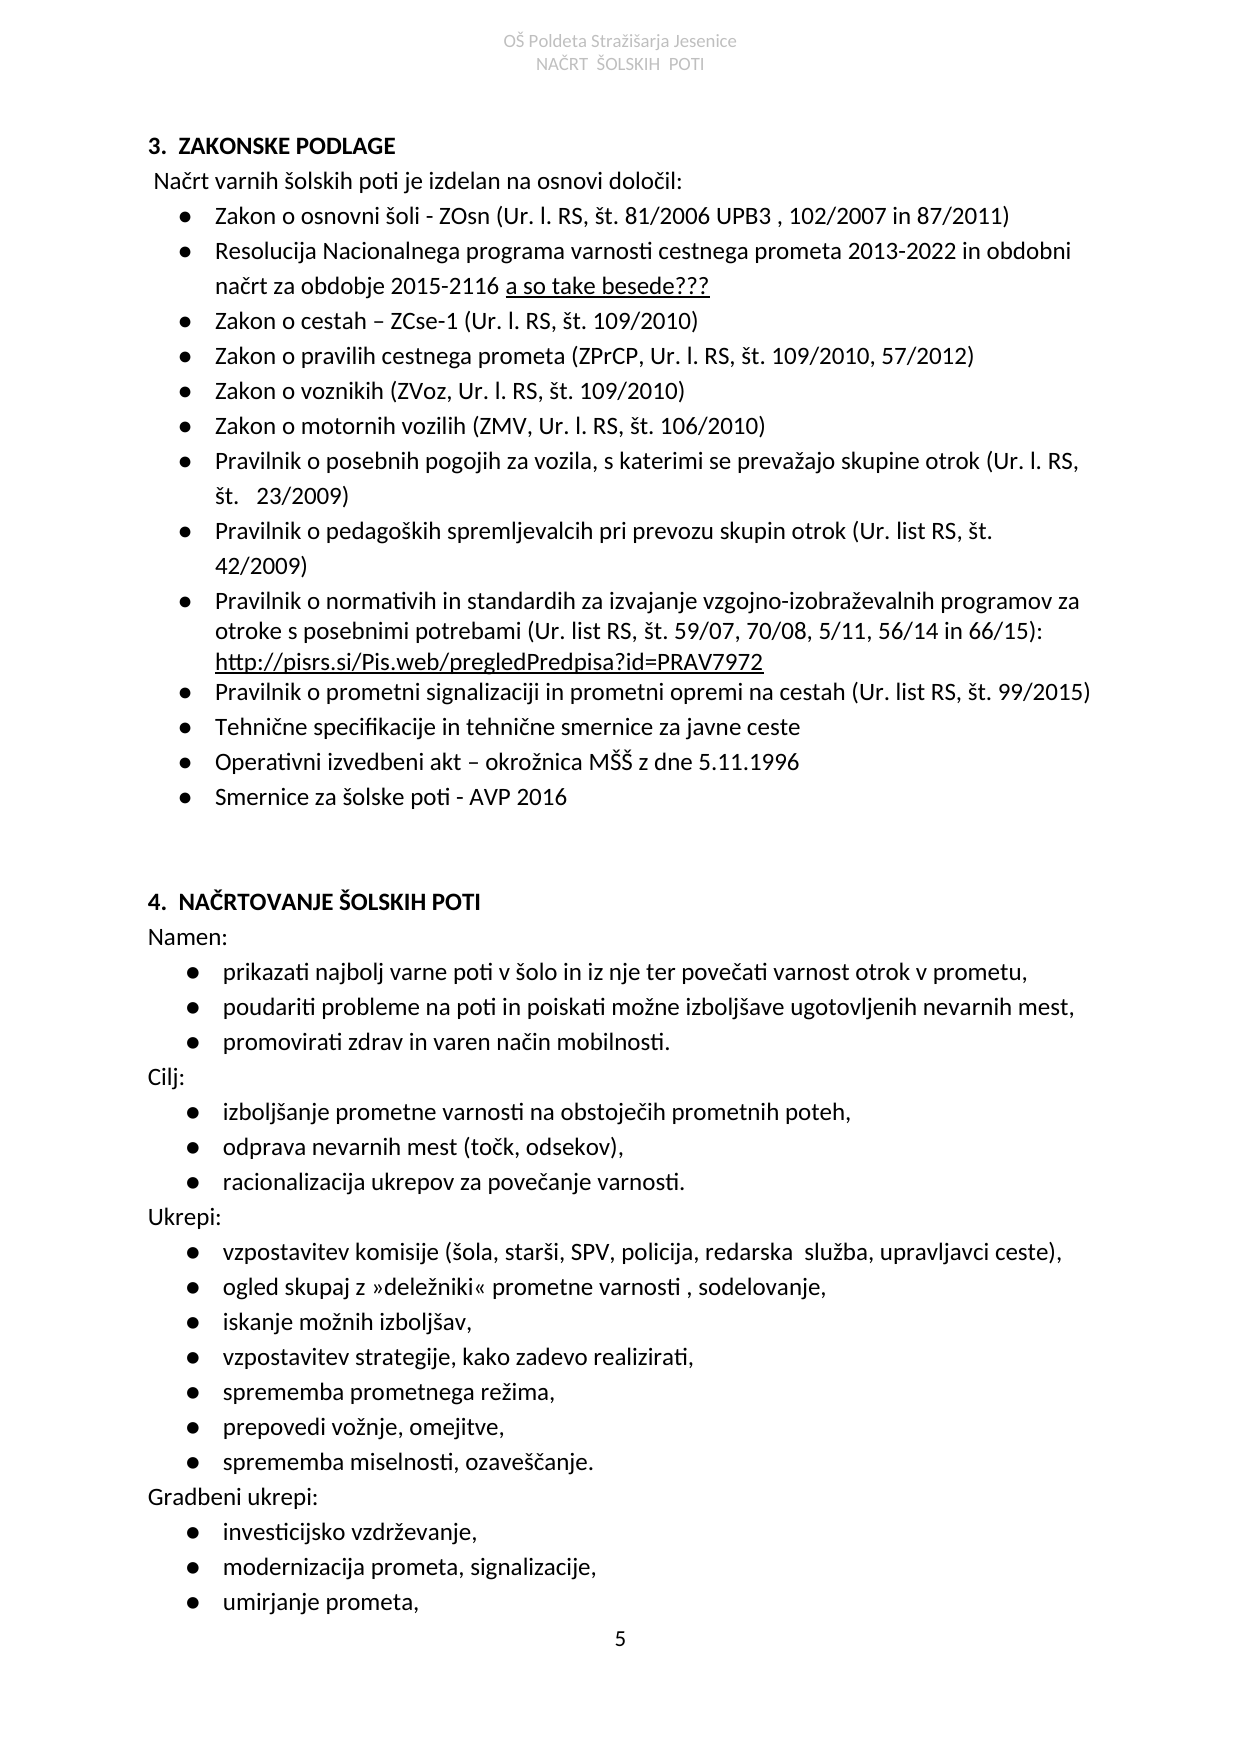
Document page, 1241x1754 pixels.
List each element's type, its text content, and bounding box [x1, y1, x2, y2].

list Zakon o cestah – ZCse-1 (Ur. l. RS, št. 109/2010) [177, 305, 1092, 335]
list vzpostavitev strategije, kako zadevo realizirati, [185, 1341, 1092, 1372]
list investicijsko vzdrževanje, [185, 1516, 1092, 1547]
list izboljšanje prometne varnosti na obstoječih prometnih poteh, [185, 1096, 1092, 1127]
text Cilj: [148, 1061, 1092, 1092]
text Gradbeni ukrepi: [148, 1481, 1092, 1512]
list Resolucija Nacionalnega programa varnosti cestnega prometa 2013-2022 in obdobni načrt za obdobje 2015-2116 a so take besede??? [177, 235, 1092, 300]
list Smernice za šolske poti - AVP 2016 [177, 781, 1092, 812]
list iskanje možnih izboljšav, [185, 1306, 1092, 1337]
list Pravilnik o pedagoških spremljevalcih pri prevozu skupin otrok (Ur. list RS, št. 42/2009) [177, 515, 1092, 580]
list racionalizacija ukrepov za povečanje varnosti. [185, 1166, 1092, 1197]
list sprememba miselnosti, ozaveščanje. [185, 1446, 1092, 1477]
list vzpostavitev komisije (šola, starši, SPV, policija, redarska služba, upravljavci ceste), [185, 1236, 1092, 1267]
list umirjanje prometa, [185, 1586, 1092, 1617]
text Ukrepi: [148, 1201, 1092, 1232]
list Zakon o voznikih (ZVoz, Ur. l. RS, št. 109/2010) [177, 375, 1092, 405]
list modernizacija prometa, signalizacije, [185, 1551, 1092, 1582]
list Pravilnik o normativih in standardih za izvajanje vzgojno-izobraževalnih programov za otroke s posebnimi potrebami (Ur. list RS, št. 59/07, 70/08, 5/11, 56/14 in 66/15): http://pisrs.si/Pis.web/pregledPredpisa?id=PRAV7972 [177, 585, 1092, 676]
list prikazati najbolj varne poti v šolo in iz nje ter povečati varnost otrok v prometu, [185, 956, 1092, 987]
list promovirati zdrav in varen način mobilnosti. [185, 1026, 1092, 1057]
list ogled skupaj z »deležniki« prometne varnosti , sodelovanje, [185, 1271, 1092, 1302]
list Zakon o osnovni šoli - ZOsn (Ur. l. RS, št. 81/2006 UPB3 , 102/2007 in 87/2011) [177, 200, 1092, 230]
list sprememba prometnega režima, [185, 1376, 1092, 1407]
text Namen: [148, 921, 1092, 952]
list Zakon o pravilih cestnega prometa (ZPrCP, Ur. l. RS, št. 109/2010, 57/2012) [177, 340, 1092, 370]
list Pravilnik o prometni signalizaciji in prometni opremi na cestah (Ur. list RS, št. 99/2015) [177, 676, 1092, 707]
text 4. NAČRTOVANJE ŠOLSKIH POTI [148, 886, 1092, 917]
list prepovedi vožnje, omejitve, [185, 1411, 1092, 1442]
list poudariti probleme na poti in poiskati možne izboljšave ugotovljenih nevarnih mest, [185, 991, 1092, 1022]
list odprava nevarnih mest (točk, odsekov), [185, 1131, 1092, 1162]
list Operativni izvedbeni akt – okrožnica MŠŠ z dne 5.11.1996 [177, 746, 1092, 777]
list Tehnične specifikacije in tehnične smernice za javne ceste [177, 711, 1092, 742]
text 3. ZAKONSKE PODLAGE [148, 130, 1092, 160]
list Zakon o motornih vozilih (ZMV, Ur. l. RS, št. 106/2010) [177, 410, 1092, 440]
text Načrt varnih šolskih poti je izdelan na osnovi določil: [148, 165, 1092, 195]
list Pravilnik o posebnih pogojih za vozila, s katerimi se prevažajo skupine otrok (Ur. l. RS, št. 23/2009) [177, 445, 1092, 510]
